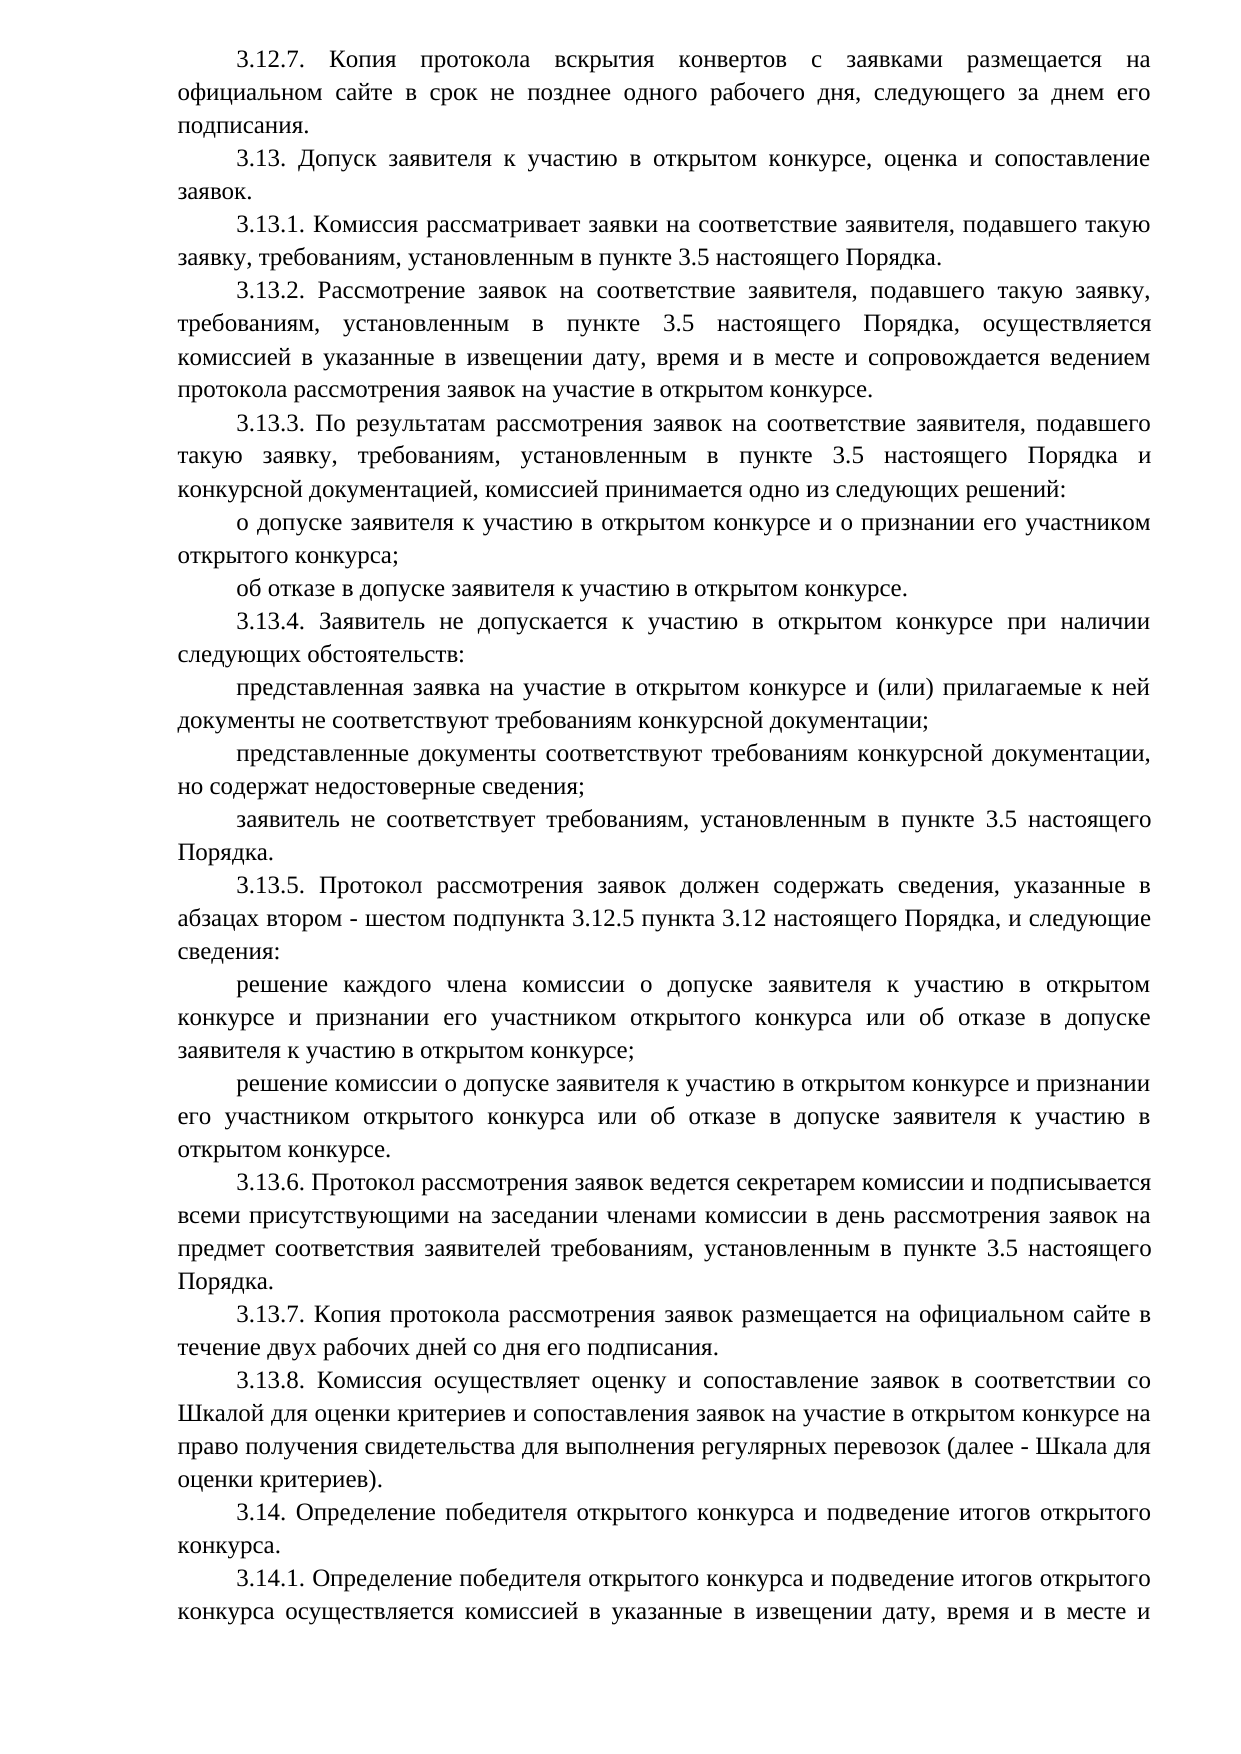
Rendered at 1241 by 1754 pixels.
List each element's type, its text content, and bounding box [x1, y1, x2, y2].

text 3.13.8. Комиссия осуществляет оценку и сопоставление заявок в соответствии со Шкалой для оценки критериев и сопоставления заявок на участие в открытом конкурсе на право получения свидетельства для выполнения регулярных перевозок (далее - Шкала для оценки критериев). [177, 1365, 1152, 1493]
text представленная заявка на участие в открытом конкурсе и (или) прилагаемые к ней документы не соответствуют требованиям конкурсной документации; [177, 672, 1152, 733]
text 3.13. Допуск заявителя к участию в открытом конкурсе, оценка и сопоставление заявок. [177, 143, 1152, 205]
text об отказе в допуске заявителя к участию в открытом конкурсе. [177, 573, 1152, 601]
text заявитель не соответствует требованиям, установленным в пункте 3.5 настоящего Порядка. [177, 804, 1152, 866]
text решение комиссии о допуске заявителя к участию в открытом конкурсе и признании его участником открытого конкурса или об отказе в допуске заявителя к участию в открытом конкурсе. [177, 1068, 1152, 1163]
text решение каждого члена комиссии о допуске заявителя к участию в открытом конкурсе и признании его участником открытого конкурса или об отказе в допуске заявителя к участию в открытом конкурсе; [177, 969, 1152, 1064]
text 3.13.5. Протокол рассмотрения заявок должен содержать сведения, указанные в абзацах втором - шестом подпункта 3.12.5 пункта 3.12 настоящего Порядка, и следующие сведения: [177, 870, 1152, 965]
text 3.13.7. Копия протокола рассмотрения заявок размещается на официальном сайте в течение двух рабочих дней со дня его подписания. [177, 1299, 1152, 1361]
text представленные документы соответствуют требованиям конкурсной документации, но содержат недостоверные сведения; [177, 738, 1152, 799]
text 3.13.6. Протокол рассмотрения заявок ведется секретарем комиссии и подписывается всеми присутствующими на заседании членами комиссии в день рассмотрения заявок на предмет соответствия заявителей требованиям, установленным в пункте 3.5 настоящего Порядка. [177, 1167, 1152, 1295]
text 3.13.2. Рассмотрение заявок на соответствие заявителя, подавшего такую заявку, требованиям, установленным в пункте 3.5 настоящего Порядка, осуществляется комиссией в указанные в извещении дату, время и в месте и сопровождается ведением протокола рассмотрения заявок на участие в открытом конкурсе. [177, 276, 1152, 403]
text 3.13.4. Заявитель не допускается к участию в открытом конкурсе при наличии следующих обстоятельств: [177, 606, 1152, 667]
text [177, 1563, 1152, 1625]
text о допуске заявителя к участию в открытом конкурсе и о признании его участником открытого конкурса; [177, 507, 1152, 568]
text 3.14. Определение победителя открытого конкурса и подведение итогов открытого конкурса. [177, 1497, 1152, 1559]
text 3.12.7. Копия протокола вскрытия конвертов с заявками размещается на официальном сайте в срок не позднее одного рабочего дня, следующего за днем его подписания. [177, 44, 1152, 139]
text 3.13.3. По результатам рассмотрения заявок на соответствие заявителя, подавшего такую заявку, требованиям, установленным в пункте 3.5 настоящего Порядка и конкурсной документацией, комиссией принимается одно из следующих решений: [177, 408, 1152, 502]
text 3.13.1. Комиссия рассматривает заявки на соответствие заявителя, подавшего такую заявку, требованиям, установленным в пункте 3.5 настоящего Порядка. [177, 209, 1152, 271]
